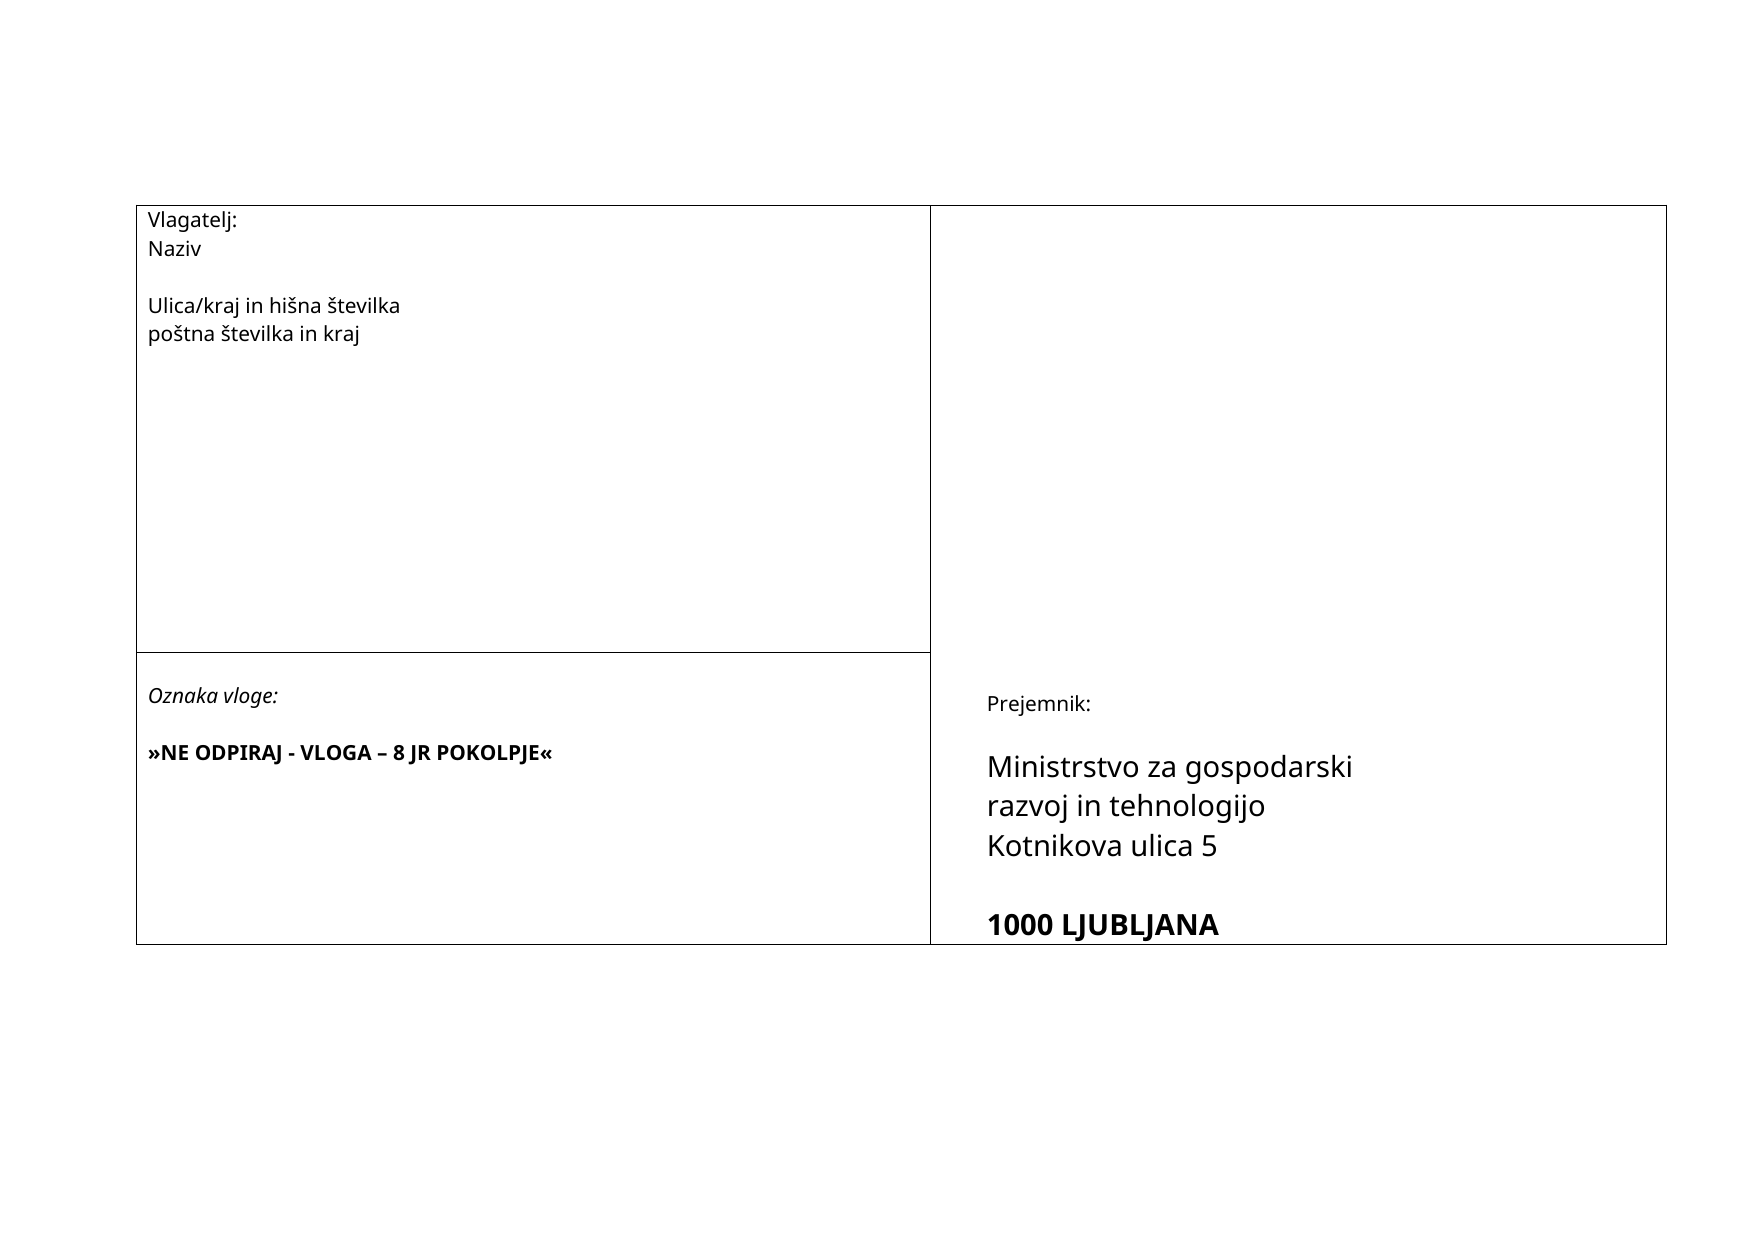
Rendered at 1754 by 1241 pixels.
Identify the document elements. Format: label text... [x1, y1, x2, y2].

table_cell Oznaka vloge: »NE ODPIRAJ - VLOGA – 8 JR POKOLPJE« [137, 653, 930, 944]
table_header Prejemnik: Ministrstvo za gospodarski razvoj in tehnologijo Kotnikova ulica 5 1000 LJUBLJANA [931, 206, 1666, 944]
table_header Vlagatelj: Naziv Ulica/kraj in hišna številka poštna številka in kraj [137, 206, 930, 652]
